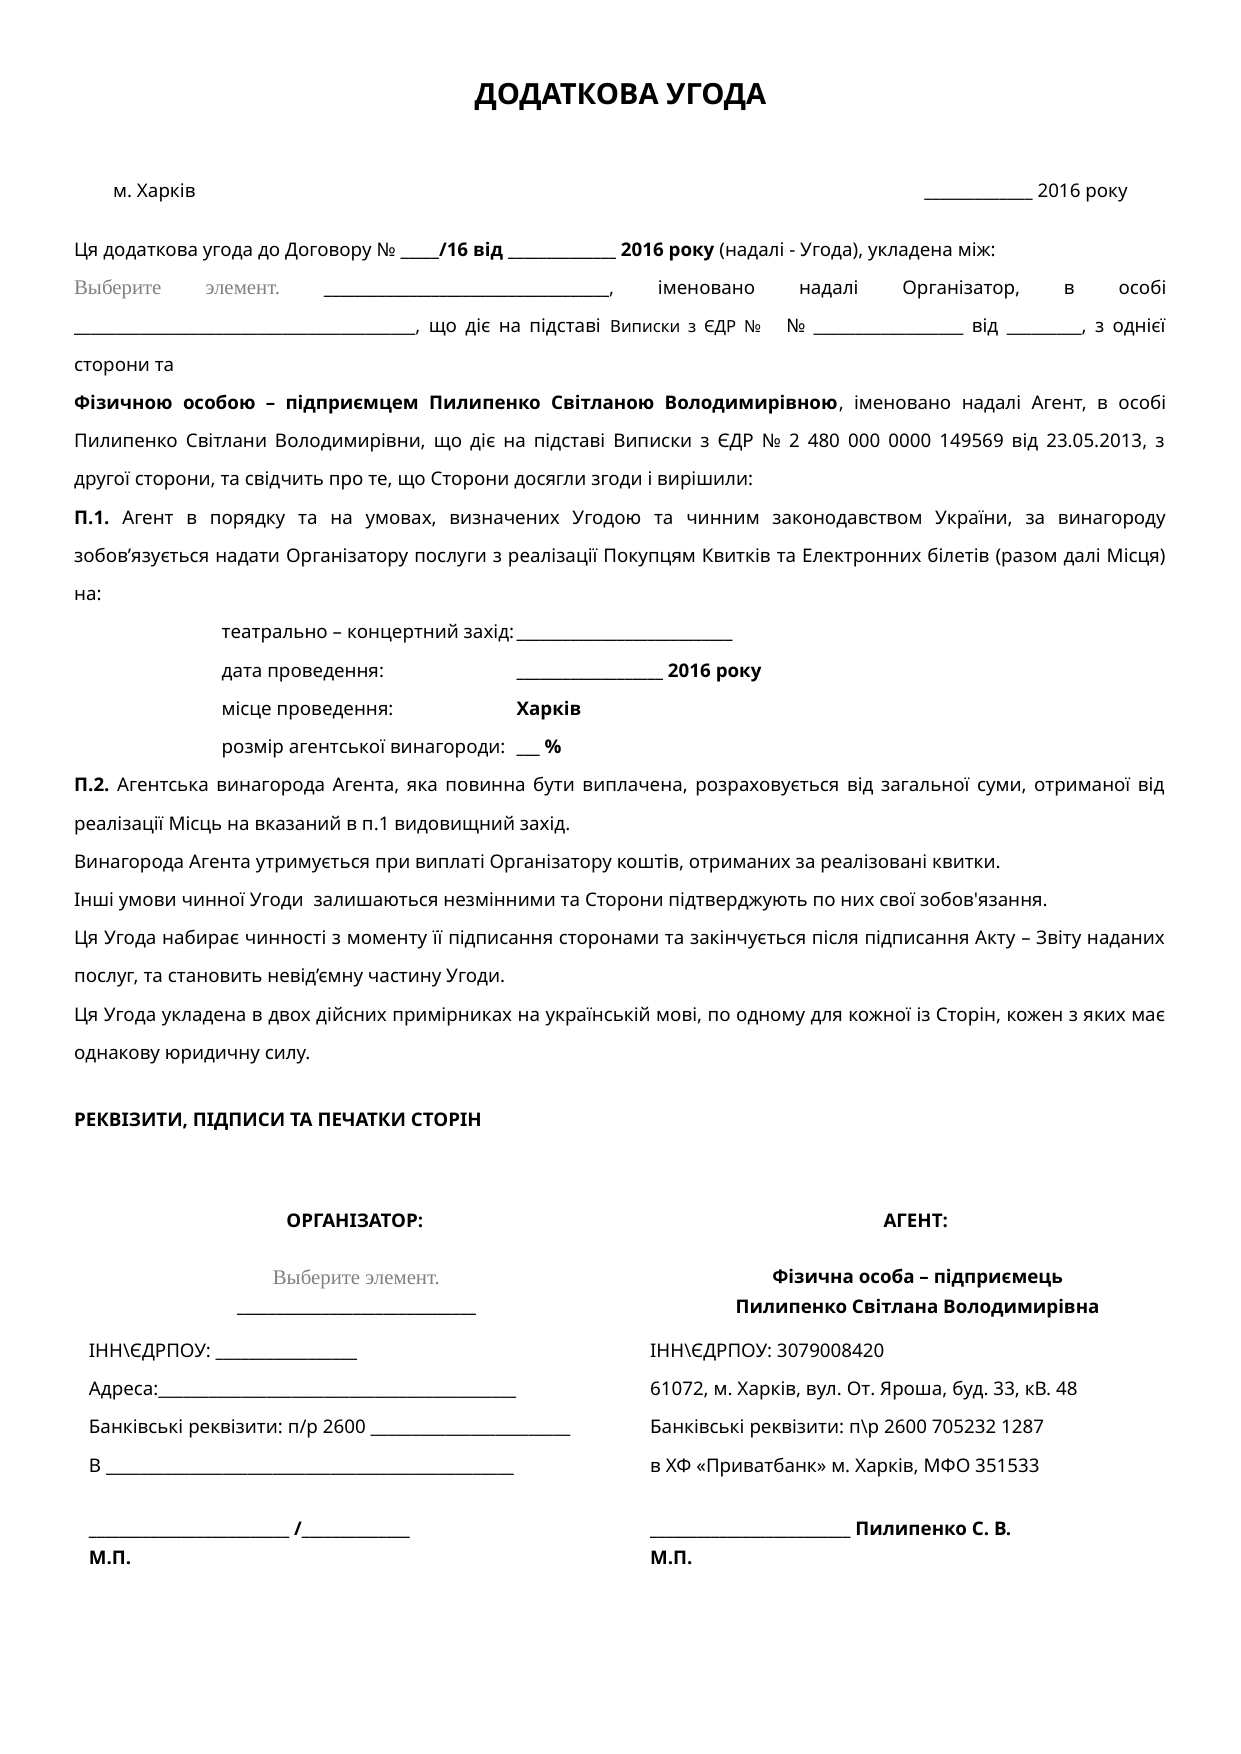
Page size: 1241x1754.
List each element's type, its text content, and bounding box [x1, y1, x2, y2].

text Ця Угода укладена в двох дійсних примірниках на українській мові, по одному для кожної із Сторін, кожен з яких має однакову юридичну силу. [74, 1001, 1167, 1065]
text м. Харків [74, 178, 1167, 203]
text П.2. Агентська винагорода Агента, яка повинна бути виплачена, розраховується від загальної суми, отриманої від реалізації Місць на вказаний в п.1 видовищний захід. [74, 772, 1167, 835]
text РЕКВІЗИТИ, ПІДПИСИ ТА ПЕЧАТКИ СТОРІН [74, 1107, 1167, 1132]
text ДОДАТКОВА УГОДА [74, 74, 1167, 113]
text Інші умови чинної Угоди залишаються незмінними та Сторони підтверджують по них свої зобов'язання. [74, 886, 1167, 912]
text театрально – концертний захід: ____________________________ [221, 619, 1167, 644]
table_header ОРГАНІЗАТОР: [74, 1195, 635, 1249]
text розмір агентської винагороди: ___ % [221, 733, 1167, 759]
text місце проведення: Харків [221, 695, 1167, 721]
text Ця Угода набирає чинності з моменту її підписання сторонами та закінчується після підписання Акту – Звіту наданих послуг, та становить невід’ємну частину Угоди. [74, 924, 1167, 988]
text дата проведення: [221, 657, 1167, 682]
text _____________________________________, іменовано надалі Організатор, в особі _________________________________________, що діє на підставі № __________________ від _________, з однієї сторони та [74, 274, 1167, 377]
table_cell Фізична особа – підприємець Пилипенко Світлана Володимирівна [635, 1249, 1196, 1337]
text Ця додаткова угода до Договору № від (надалі - Угода), укладена між: [74, 236, 1167, 262]
table_cell __________________________ /______________ М.П. [74, 1497, 635, 1573]
table_cell _______________________________ [74, 1249, 635, 1337]
table_cell ІНН\ЄДРПОУ: _________________ Адреса:___________________________________________ Банківські реквізити: п/р 2600 ________________________ В _________________________________________________ [74, 1337, 635, 1497]
table_cell ІНН\ЄДРПОУ: 3079008420 61072, м. Харків, вул. От. Яроша, буд. 33, кВ. 48 Банківські реквізити: п\р 2600 705232 1287 в ХФ «Приватбанк» м. Харків, МФО 351533 [635, 1337, 1196, 1497]
table_cell __________________________ Пилипенко С. В. М.П. [635, 1497, 1196, 1573]
text Винагорода Агента утримується при виплаті Організатору коштів, отриманих за реалізовані квитки. [74, 848, 1167, 873]
text Фізичною особою – підприємцем Пилипенко Світланою Володимирівною, іменовано надалі Агент, в особі Пилипенко Світлани Володимирівни, що діє на підставі Виписки з ЄДР № 2 480 000 0000 149569 від 23.05.2013, з другої сторони, та свідчить про те, що Сторони досягли згоди і вирішили: [74, 389, 1167, 491]
table_header АГЕНТ: [635, 1195, 1196, 1249]
text П.1. Агент в порядку та на умовах, визначених Угодою та чинним законодавством України, за винагороду зобов’язується надати Організатору послуги з реалізації Покупцям Квитків та Електронних білетів (разом далі Місця) на: [74, 504, 1167, 606]
